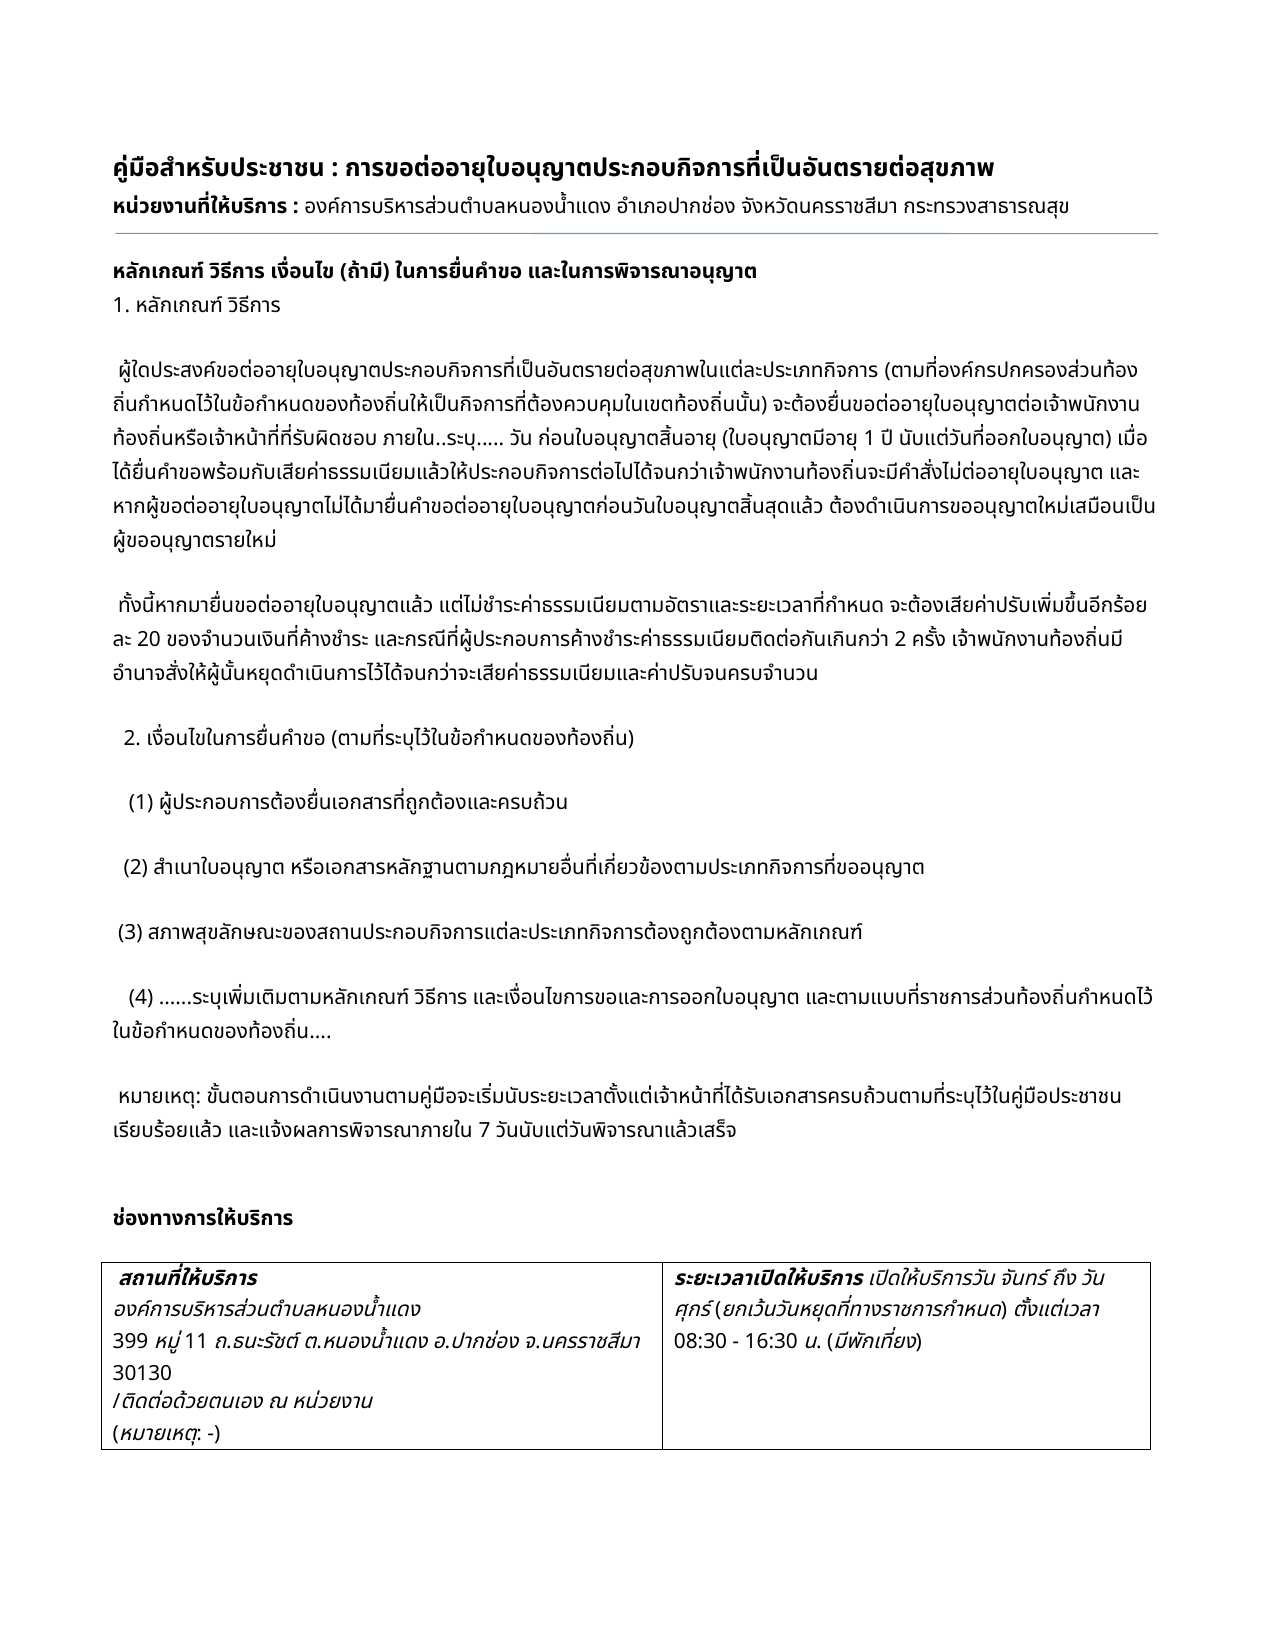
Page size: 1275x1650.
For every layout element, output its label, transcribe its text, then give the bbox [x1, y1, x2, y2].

text ช่องทางการให้บริการ [112, 1203, 1162, 1235]
table_header สถานที่ให้บริการ องค์การบริหารส่วนตำบลหนองน้ำแดง 399 หมู่ 11 ถ.ธนะรัชต์ ต.หนองน้ำแดง อ.ปากช่อง จ.นครราชสีมา 30130 /ติดต่อด้วยตนเอง ณ หน่วยงาน (หมายเหตุ: -) [102, 1263, 662, 1449]
text หน่วยงานที่ให้บริการ : องค์การบริหารส่วนตำบลหนองน้ำแดง อำเภอปากช่อง จังหวัดนครราชสีมา กระทรวงสาธารณสุข [112, 191, 1162, 223]
text หลักเกณฑ์ วิธีการ เงื่อนไข (ถ้ามี) ในการยื่นคำขอ และในการพิจารณาอนุญาต [112, 256, 1162, 287]
text 1. หลักเกณฑ์ วิธีการ ผู้ใดประสงค์ขอต่ออายุใบอนุญาตประกอบกิจการที่เป็นอันตรายต่อสุขภาพในแต่ละประเภทกิจการ (ตามที่องค์กรปกครองส่วนท้องถิ่นกำหนดไว้ในข้อกำหนดของท้องถิ่นให้เป็นกิจการที่ต้องควบคุมในเขตท้องถิ่นนั้น) จะต้องยื่นขอต่ออายุใบอนุญาตต่อเจ้าพนักงานท้องถิ่นหรือเจ้าหน้าที่ที่รับผิดชอบ ภายใน..ระบุ..... วัน ก่อนใบอนุญาตสิ้นอายุ (ใบอนุญาตมีอายุ 1 ปี นับแต่วันที่ออกใบอนุญาต) เมื่อได้ยื่นคำขอพร้อมกับเสียค่าธรรมเนียมแล้วให้ประกอบกิจการต่อไปได้จนกว่าเจ้าพนักงานท้องถิ่นจะมีคำสั่งไม่ต่ออายุใบอนุญาต และหากผู้ขอต่ออายุใบอนุญาตไม่ได้มายื่นคำขอต่ออายุใบอนุญาตก่อนวันใบอนุญาตสิ้นสุดแล้ว ต้องดำเนินการขออนุญาตใหม่เสมือนเป็นผู้ขออนุญาตรายใหม่ ทั้งนี้หากมายื่นขอต่ออายุใบอนุญาตแล้ว แต่ไม่ชำระค่าธรรมเนียมตามอัตราและระยะเวลาที่กำหนด จะต้องเสียค่าปรับเพิ่มขึ้นอีกร้อยละ 20 ของจำนวนเงินที่ค้างชำระ และกรณีที่ผู้ประกอบการค้างชำระค่าธรรมเนียมติดต่อกันเกินกว่า 2 ครั้ง เจ้าพนักงานท้องถิ่นมีอำนาจสั่งให้ผู้นั้นหยุดดำเนินการไว้ได้จนกว่าจะเสียค่าธรรมเนียมและค่าปรับจนครบจำนวน 2. เงื่อนไขในการยื่นคำขอ (ตามที่ระบุไว้ในข้อกำหนดของท้องถิ่น) (1) ผู้ประกอบการต้องยื่นเอกสารที่ถูกต้องและครบถ้วน (2) สำเนาใบอนุญาต หรือเอกสารหลักฐานตามกฎหมายอื่นที่เกี่ยวข้องตามประเภทกิจการที่ขออนุญาต (3) สภาพสุขลักษณะของสถานประกอบกิจการแต่ละประเภทกิจการต้องถูกต้องตามหลักเกณฑ์ (4) ......ระบุเพิ่มเติมตามหลักเกณฑ์ วิธีการ และเงื่อนไขการขอและการออกใบอนุญาต และตามแบบที่ราชการส่วนท้องถิ่นกำหนดไว้ในข้อกำหนดของท้องถิ่น.... หมายเหตุ: ขั้นตอนการดำเนินงานตามคู่มือจะเริ่มนับระยะเวลาตั้งแต่เจ้าหน้าที่ได้รับเอกสารครบถ้วนตามที่ระบุไว้ในคู่มือประชาชนเรียบร้อยแล้ว และแจ้งผลการพิจารณาภายใน 7 วันนับแต่วันพิจารณาแล้วเสร็จ [112, 290, 1162, 1177]
text คู่มือสำหรับประชาชน : การขอต่ออายุใบอนุญาตประกอบกิจการที่เป็นอันตรายต่อสุขภาพ [112, 150, 1162, 188]
table_header ระยะเวลาเปิดให้บริการ เปิดให้บริการวัน จันทร์ ถึง วันศุกร์ (ยกเว้นวันหยุดที่ทางราชการกำหนด) ตั้งแต่เวลา 08:30 - 16:30 น. (มีพักเที่ยง) [663, 1263, 1150, 1449]
